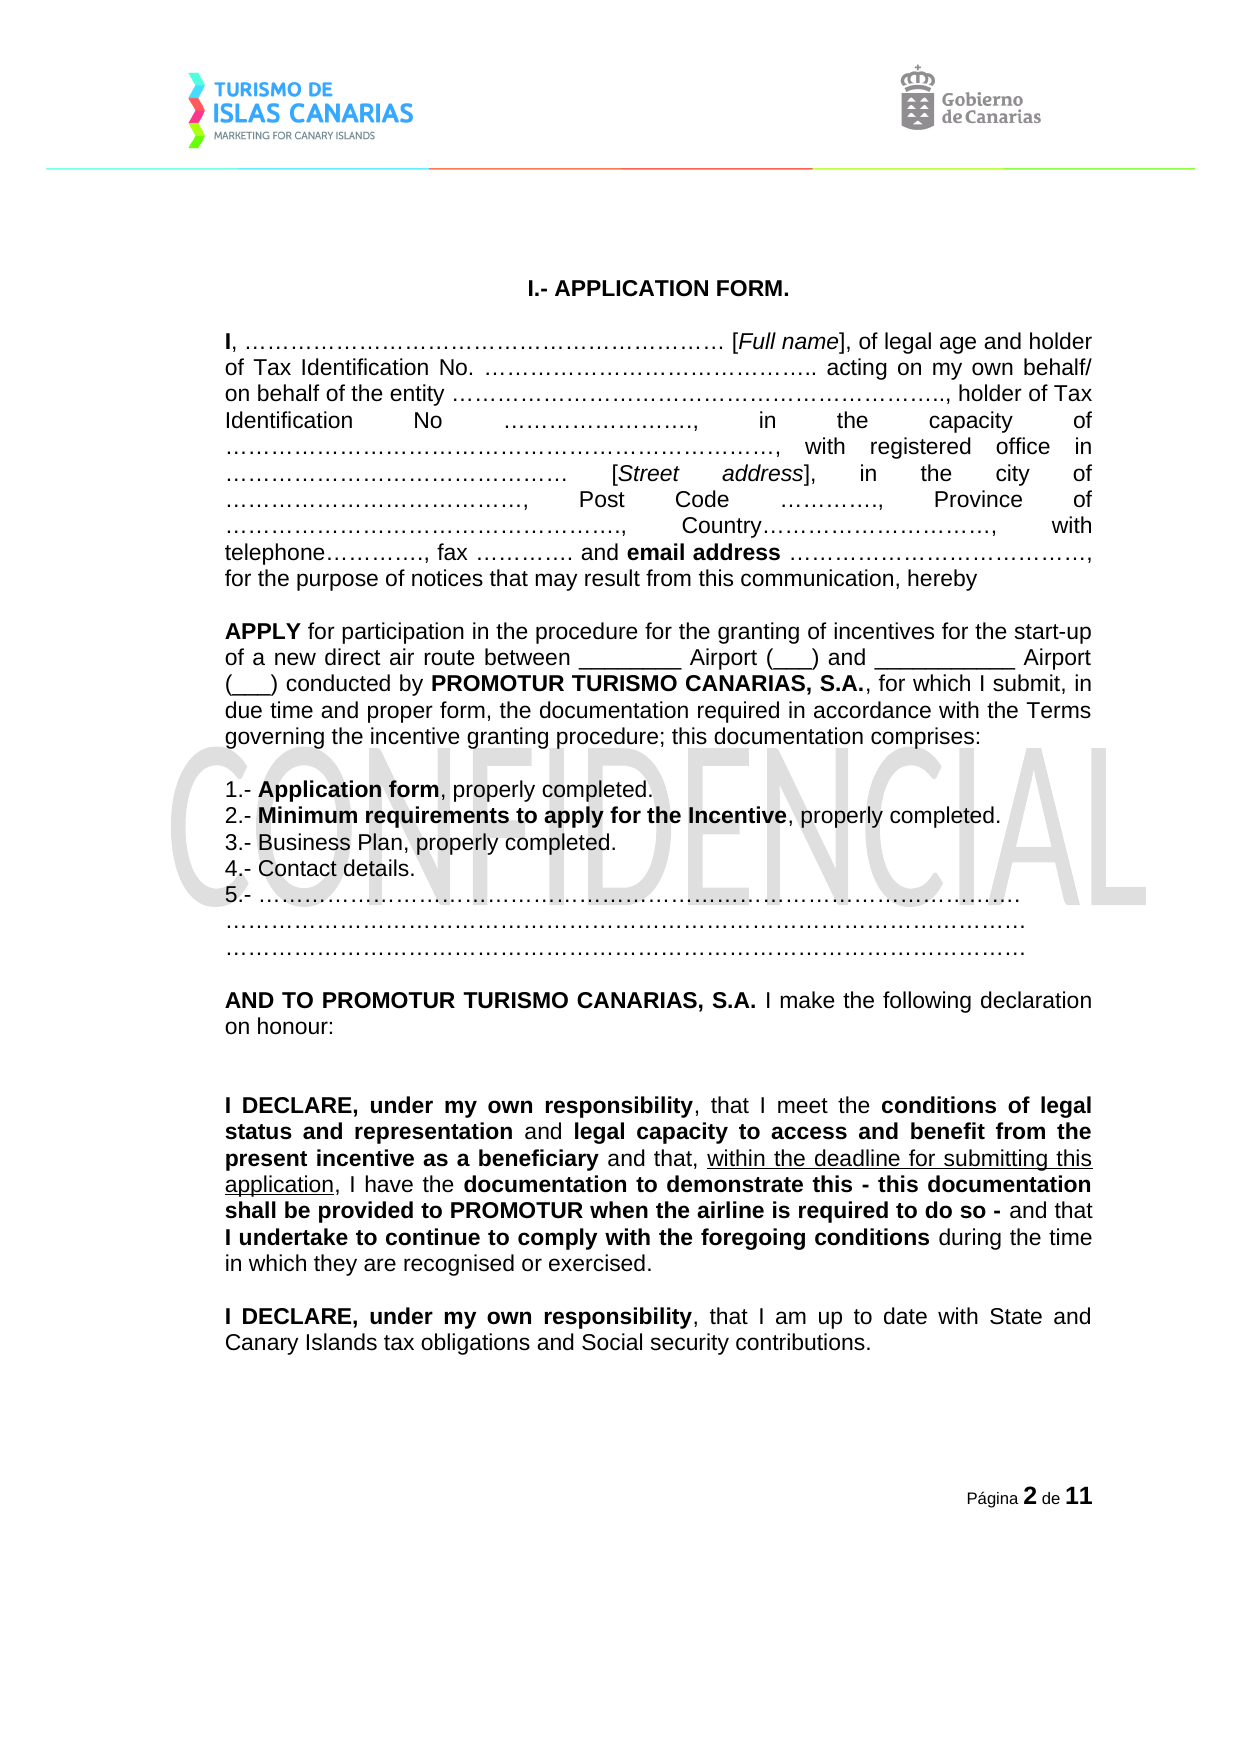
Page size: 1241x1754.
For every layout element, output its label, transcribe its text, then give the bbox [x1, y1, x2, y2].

text 2.- Minimum requirements to apply for the Incentive, properly completed. [224, 802, 1092, 828]
text I DECLARE, under my own responsibility, that I am up to date with State and Canary Islands tax obligations and Social security contributions. [224, 1303, 1092, 1356]
text …………………………………………………………………………………………… [224, 934, 1092, 960]
text 5.- ………………………………………………………………………………………. [224, 881, 1092, 907]
text 1.- Application form, properly completed. [224, 776, 1092, 802]
text APPLY for participation in the procedure for the granting of incentives for the start-up of a new direct air route between ________ Airport (___) and ___________ Airport (___) conducted by PROMOTUR TURISMO CANARIAS, S.A., for which I submit, in due time and proper form, the documentation required in accordance with the Terms governing the incentive granting procedure; this documentation comprises: [224, 618, 1092, 749]
text AND TO PROMOTUR TURISMO CANARIAS, S.A. I make the following declaration on honour: [224, 987, 1092, 1039]
picture [0, 25, 1241, 201]
text 3.- Business Plan, properly completed. [224, 828, 1092, 855]
text …………………………………………………………………………………………… [224, 907, 1092, 934]
text 4.- Contact details. [224, 855, 1092, 881]
text I DECLARE, under my own responsibility, that I meet the conditions of legal status and representation and legal capacity to access and benefit from the present incentive as a beneficiary and that, within the deadline for submitting this application, I have the documentation to demonstrate this - this documentation shall be provided to PROMOTUR when the airline is required to do so - and that I undertake to continue to comply with the foregoing conditions during the time in which they are recognised or exercised. [224, 1092, 1092, 1276]
text I, ……………………………………………………… [Full name], of legal age and holder of Tax Identification No. …………………………………….. acting on my own behalf/ on behalf of the entity ……………………………………………………….., holder of Tax Identification No ……………………., in the capacity of ………………………………………………………………, with registered office in ……………………………………… [Street address], in the city of …………………………………, Post Code …………., Province of ……………………………………………., Country…………………………, with telephone…………., fax …………. and email address …………………………………, for the purpose of notices that may result from this communication, hereby [224, 328, 1092, 591]
subtitle i.- APPLICATION FORM. [224, 275, 1092, 301]
